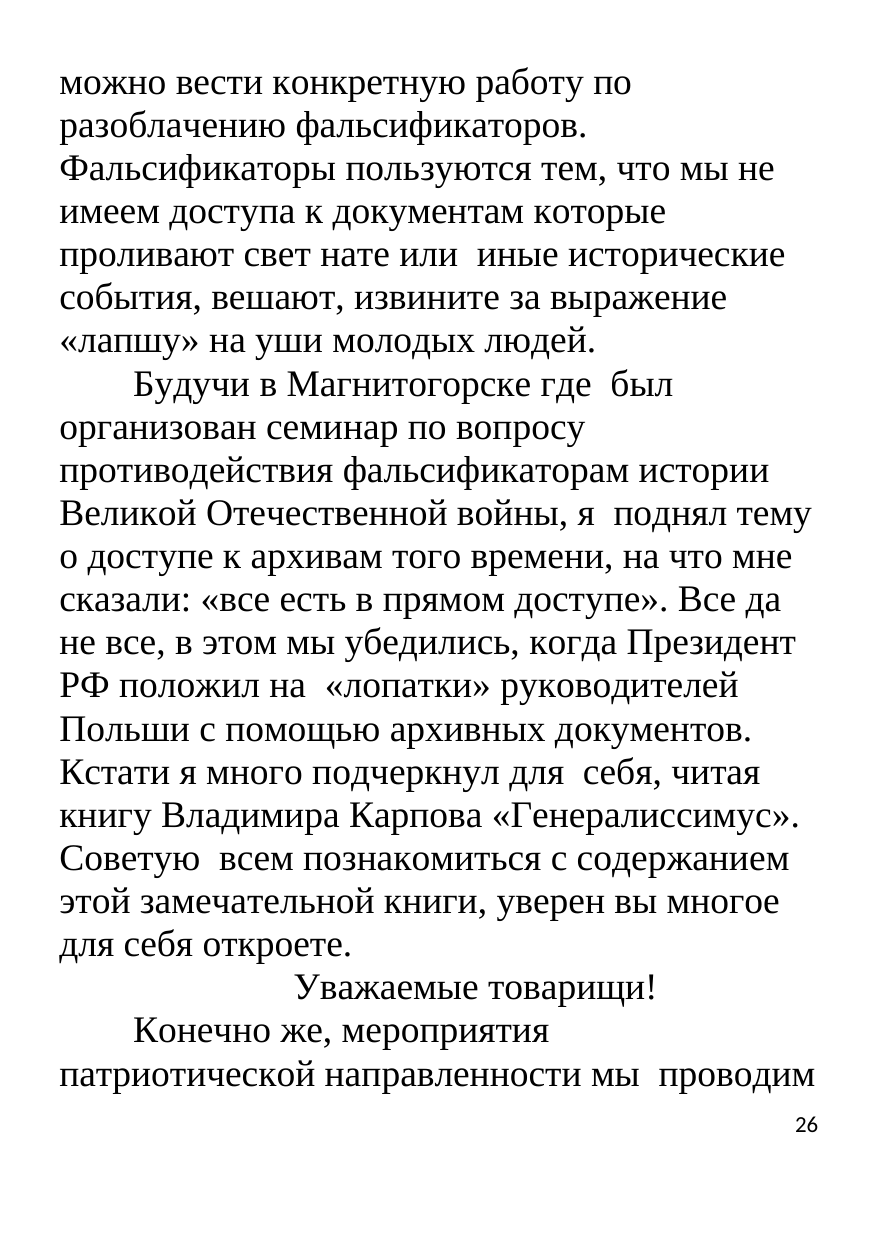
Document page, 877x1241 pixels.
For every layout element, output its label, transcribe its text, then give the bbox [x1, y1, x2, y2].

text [59, 59, 818, 361]
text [59, 1008, 818, 1094]
text Будучи в Магнитогорске где был организован семинар по вопросу противодействия фальсификаторам истории Великой Отечественной войны, я поднял тему о доступе к архивам того времени, на что мне сказали: «все есть в прямом доступе». Все да не все, в этом мы убедились, когда Президент РФ положил на «лопатки» руководителей Польши с помощью архивных документов. Кстати я много подчеркнул для себя, читая книгу Владимира Карпова «Генералиссимус». Советую всем познакомиться с содержанием этой замечательной книги, уверен вы многое для себя откроете. [59, 361, 818, 965]
text Уважаемые товарищи! [59, 965, 818, 1008]
